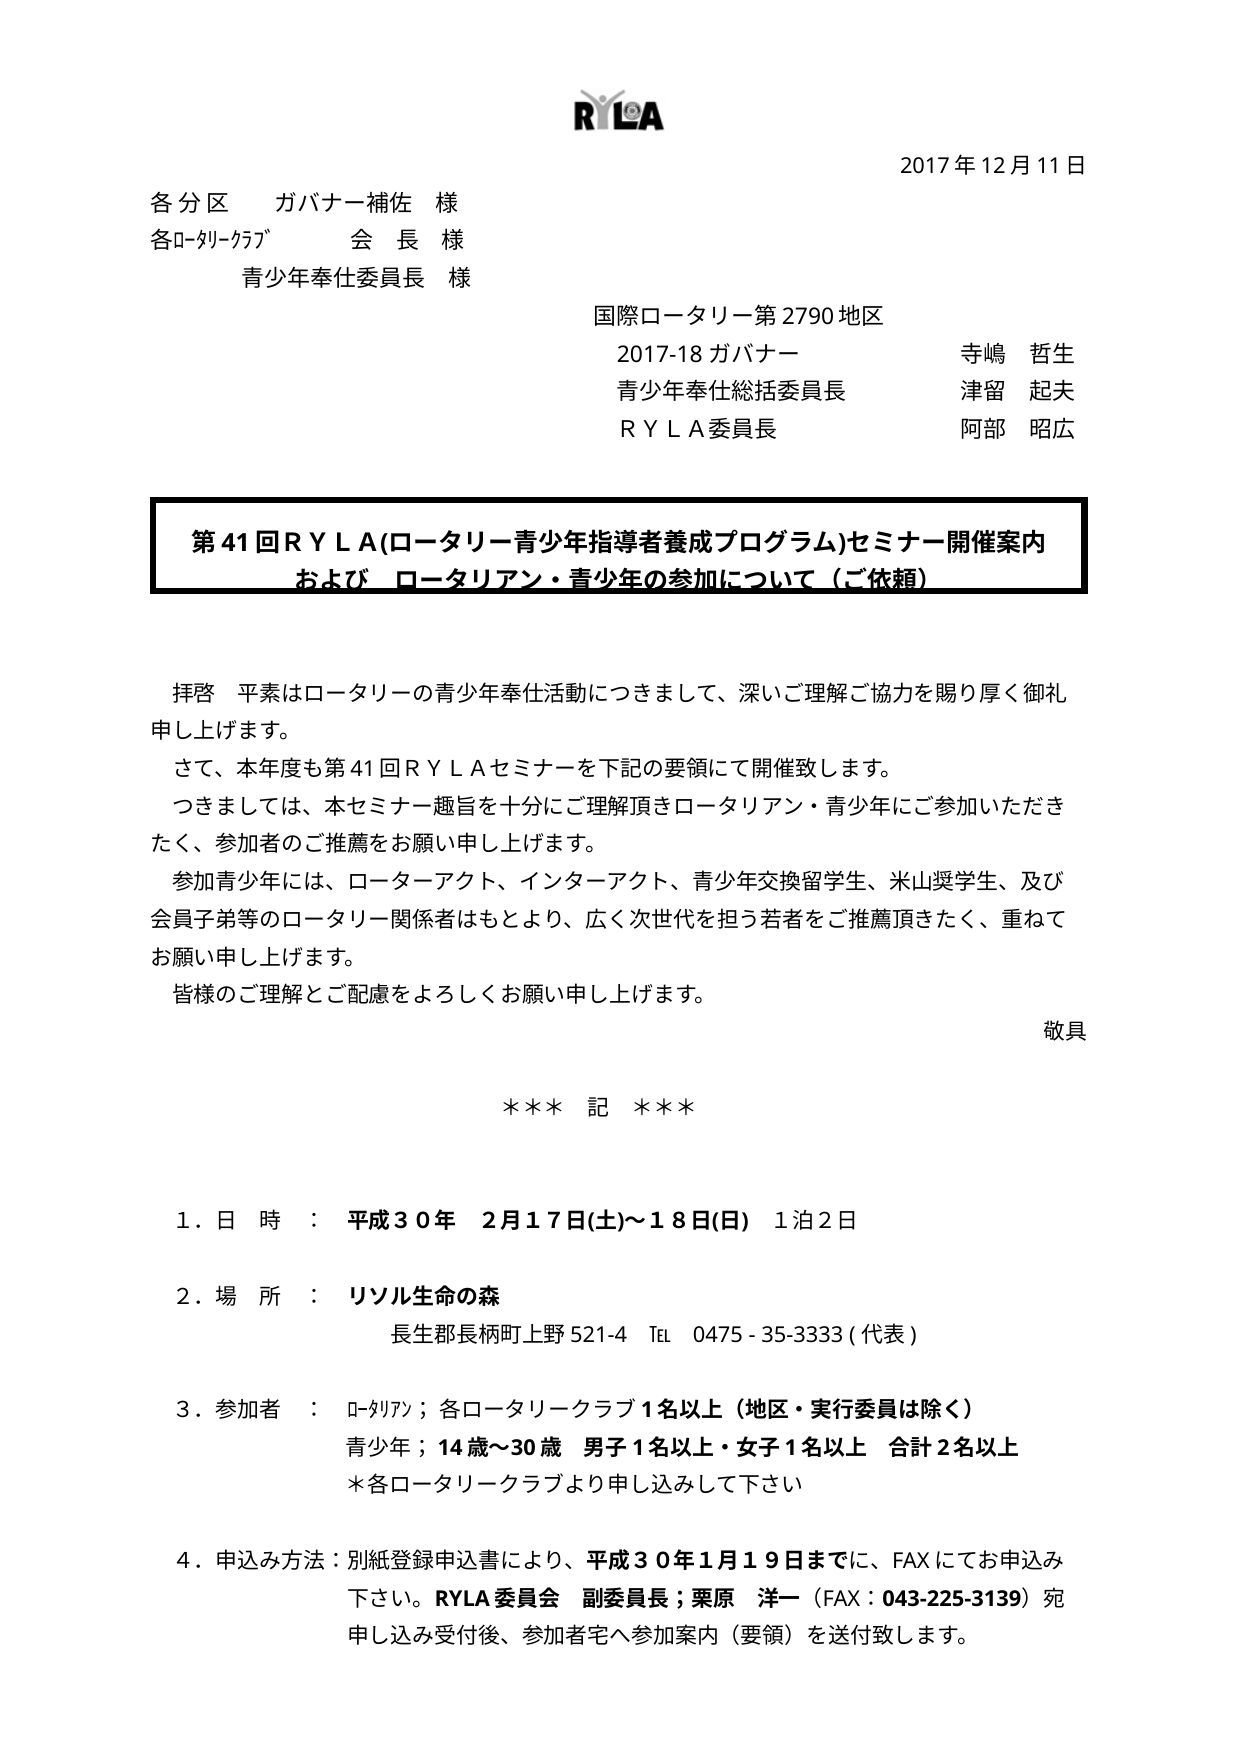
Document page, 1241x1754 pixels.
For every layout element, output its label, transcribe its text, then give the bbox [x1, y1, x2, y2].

text 皆様のご理解とご配慮をよろしくお願い申し上げます。 [150, 974, 1087, 1012]
text 下さい。RYLA委員会 副委員長；栗原 洋一（FAX：043-225-3139）宛 [150, 1578, 1101, 1615]
text ３．参加者 ： ﾛｰﾀﾘｱﾝ； 各ロータリークラブ1名以上（地区・実行委員は除く） [172, 1389, 1087, 1427]
text ＲＹＬＡ委員長 阿部 昭広 [525, 409, 1087, 446]
picture [571, 88, 666, 133]
text 会員子弟等のロータリー関係者はもとより、広く次世代を担う若者をご推薦頂きたく、重ねて [150, 899, 1087, 937]
text 長生郡長柄町上野521-4 ℡ 0475 - 35‐3333 ( 代表 ) [172, 1314, 1087, 1351]
text 各ﾛｰﾀﾘｰｸﾗﾌﾞ 会 長 様 [150, 220, 1087, 258]
text 敬具 [150, 1012, 1087, 1050]
text 申し上げます。 [150, 710, 1087, 748]
text 申し込み受付後、参加者宅へ参加案内（要領）を送付致します。 [150, 1615, 1101, 1653]
text 参加青少年には、ローターアクト、インターアクト、青少年交換留学生、米山奨学生、及び [150, 861, 1087, 899]
text 青少年； 14歳～30歳 男子1名以上・女子1名以上 合計2名以上 [225, 1427, 1087, 1464]
text ４．申込み方法：別紙登録申込書により、平成３０年１月１９日までに、FAXにてお申込み [150, 1540, 1101, 1578]
text 2017-18 ガバナー 寺嶋 哲生 [525, 333, 1087, 371]
text つきましては、本セミナー趣旨を十分にご理解頂きロータリアン・青少年にご参加いただき [150, 786, 1087, 823]
text 各 分 区 ガバナー補佐 様 [150, 182, 1087, 220]
text 国際ロータリー第2790地区 [525, 296, 1087, 333]
text さて、本年度も第41回ＲＹＬＡセミナーを下記の要領にて開催致します。 [150, 748, 1087, 786]
text たく、参加者のご推薦をお願い申し上げます。 [150, 823, 1087, 861]
text ２．場 所 ： リソル生命の森 [172, 1276, 1087, 1314]
text １．日 時 ： 平成３０年 ２月１７日(土)～１８日(日) １泊２日 [172, 1201, 1087, 1238]
text および ロータリアン・青少年の参加について（ご依頼） [150, 559, 1087, 597]
text 2017年12月11日 [150, 145, 1087, 182]
text 青少年奉仕委員長 様 [150, 258, 1087, 296]
text お願い申し上げます。 [150, 937, 1087, 974]
text 青少年奉仕総括委員長 津留 起夫 [525, 371, 1087, 409]
text 拝啓 平素はロータリーの青少年奉仕活動につきまして、深いご理解ご協力を賜り厚く御礼 [150, 673, 1087, 710]
text ＊＊＊ 記 ＊＊＊ [150, 1087, 1087, 1125]
text 第41回ＲＹＬＡ(ロータリー青少年指導者養成プログラム)セミナー開催案内 [150, 522, 1087, 559]
text ＊各ロータリークラブより申し込みして下さい [225, 1464, 1087, 1502]
